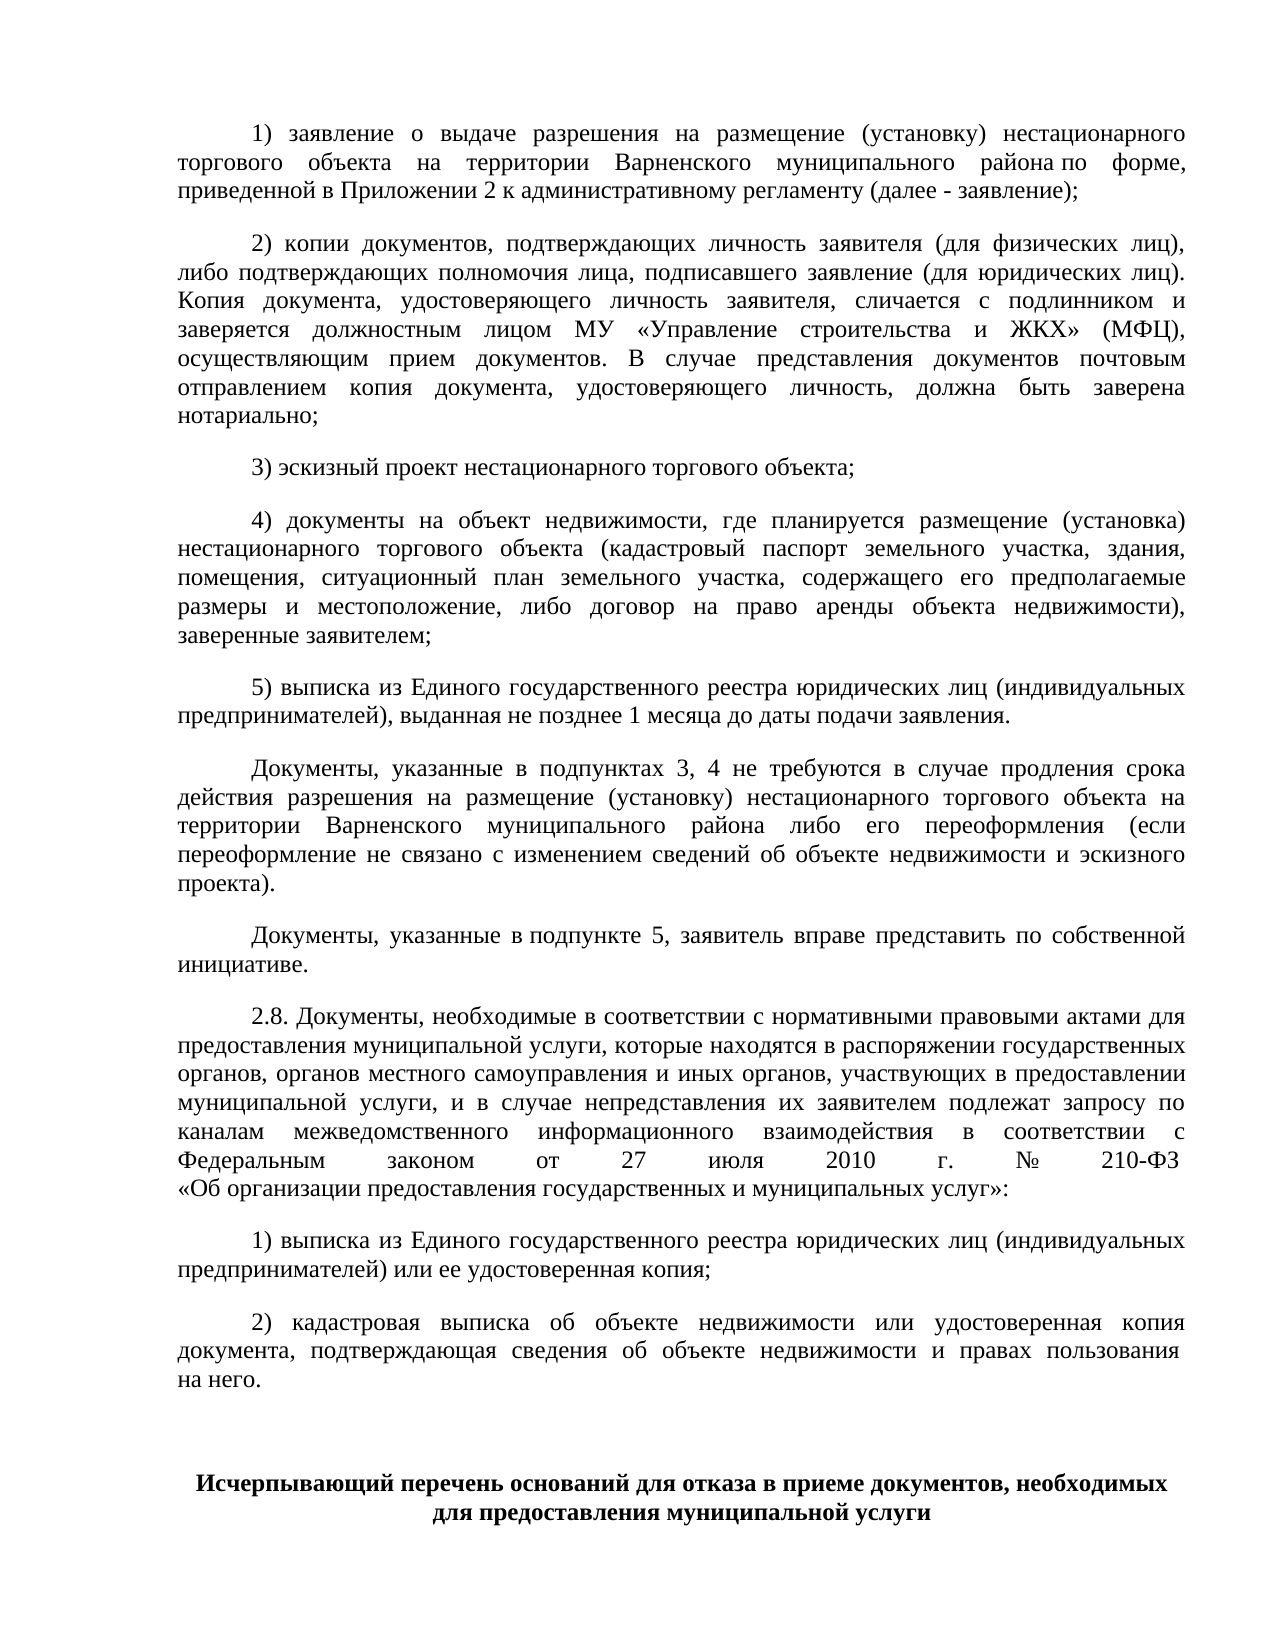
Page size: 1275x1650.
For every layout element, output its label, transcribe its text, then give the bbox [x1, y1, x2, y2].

text Документы, указанные в подпункте 5, заявитель вправе представить по собственной инициативе. [177, 920, 1186, 977]
text Документы, указанные в подпунктах 3, 4 не требуются в случае продления срока действия разрешения на размещение (установку) нестационарного торгового объекта на территории Варненского муниципального района либо его переоформления (если переоформление не связано с изменением сведений об объекте недвижимости и эскизного проекта). [177, 753, 1186, 897]
text Исчерпывающий перечень оснований для отказа в приеме документов, необходимых для предоставления муниципальной услуги [177, 1468, 1186, 1526]
text 2) копии документов, подтверждающих личность заявителя (для физических лиц), либо подтверждающих полномочия лица, подписавшего заявление (для юридических лиц). Копия документа, удостоверяющего личность заявителя, сличается с подлинником и заверяется должностным лицом МУ «Управление строительства и ЖКХ» (МФЦ), осуществляющим прием документов. В случае представления документов почтовым отправлением копия документа, удостоверяющего личность, должна быть заверена нотариально; [177, 228, 1186, 429]
text 2) кадастровая выписка об объекте недвижимости или удостоверенная копия документа, подтверждающая сведения об объекте недвижимости и правах пользования на него. [177, 1307, 1186, 1393]
text 1) выписка из Единого государственного реестра юридических лиц (индивидуальных предпринимателей) или ее удостоверенная копия; [177, 1226, 1186, 1283]
text 2.8. Документы, необходимые в соответствии с нормативными правовыми актами для предоставления муниципальной услуги, которые находятся в распоряжении государственных органов, органов местного самоуправления и иных органов, участвующих в предоставлении муниципальной услуги, и в случае непредставления их заявителем подлежат запросу по каналам межведомственного информационного взаимодействия в соответствии с Федеральным законом от 27 июля 2010 г. № 210-ФЗ «Об организации предоставления государственных и муниципальных услуг»: [177, 1001, 1186, 1202]
text 3) эскизный проект нестационарного торгового объекта; [177, 452, 1186, 481]
text 4) документы на объект недвижимости, где планируется размещение (установка) нестационарного торгового объекта (кадастровый паспорт земельного участка, здания, помещения, ситуационный план земельного участка, содержащего его предполагаемые размеры и местоположение, либо договор на право аренды объекта недвижимости), заверенные заявителем; [177, 505, 1186, 648]
text 1) заявление о выдаче разрешения на размещение (установку) нестационарного торгового объекта на территории Варненского муниципального района по форме, приведенной в Приложении 2 к административному регламенту (далее - заявление); [177, 118, 1186, 204]
text 5) выписка из Единого государственного реестра юридических лиц (индивидуальных предпринимателей), выданная не позднее 1 месяца до даты подачи заявления. [177, 672, 1186, 729]
